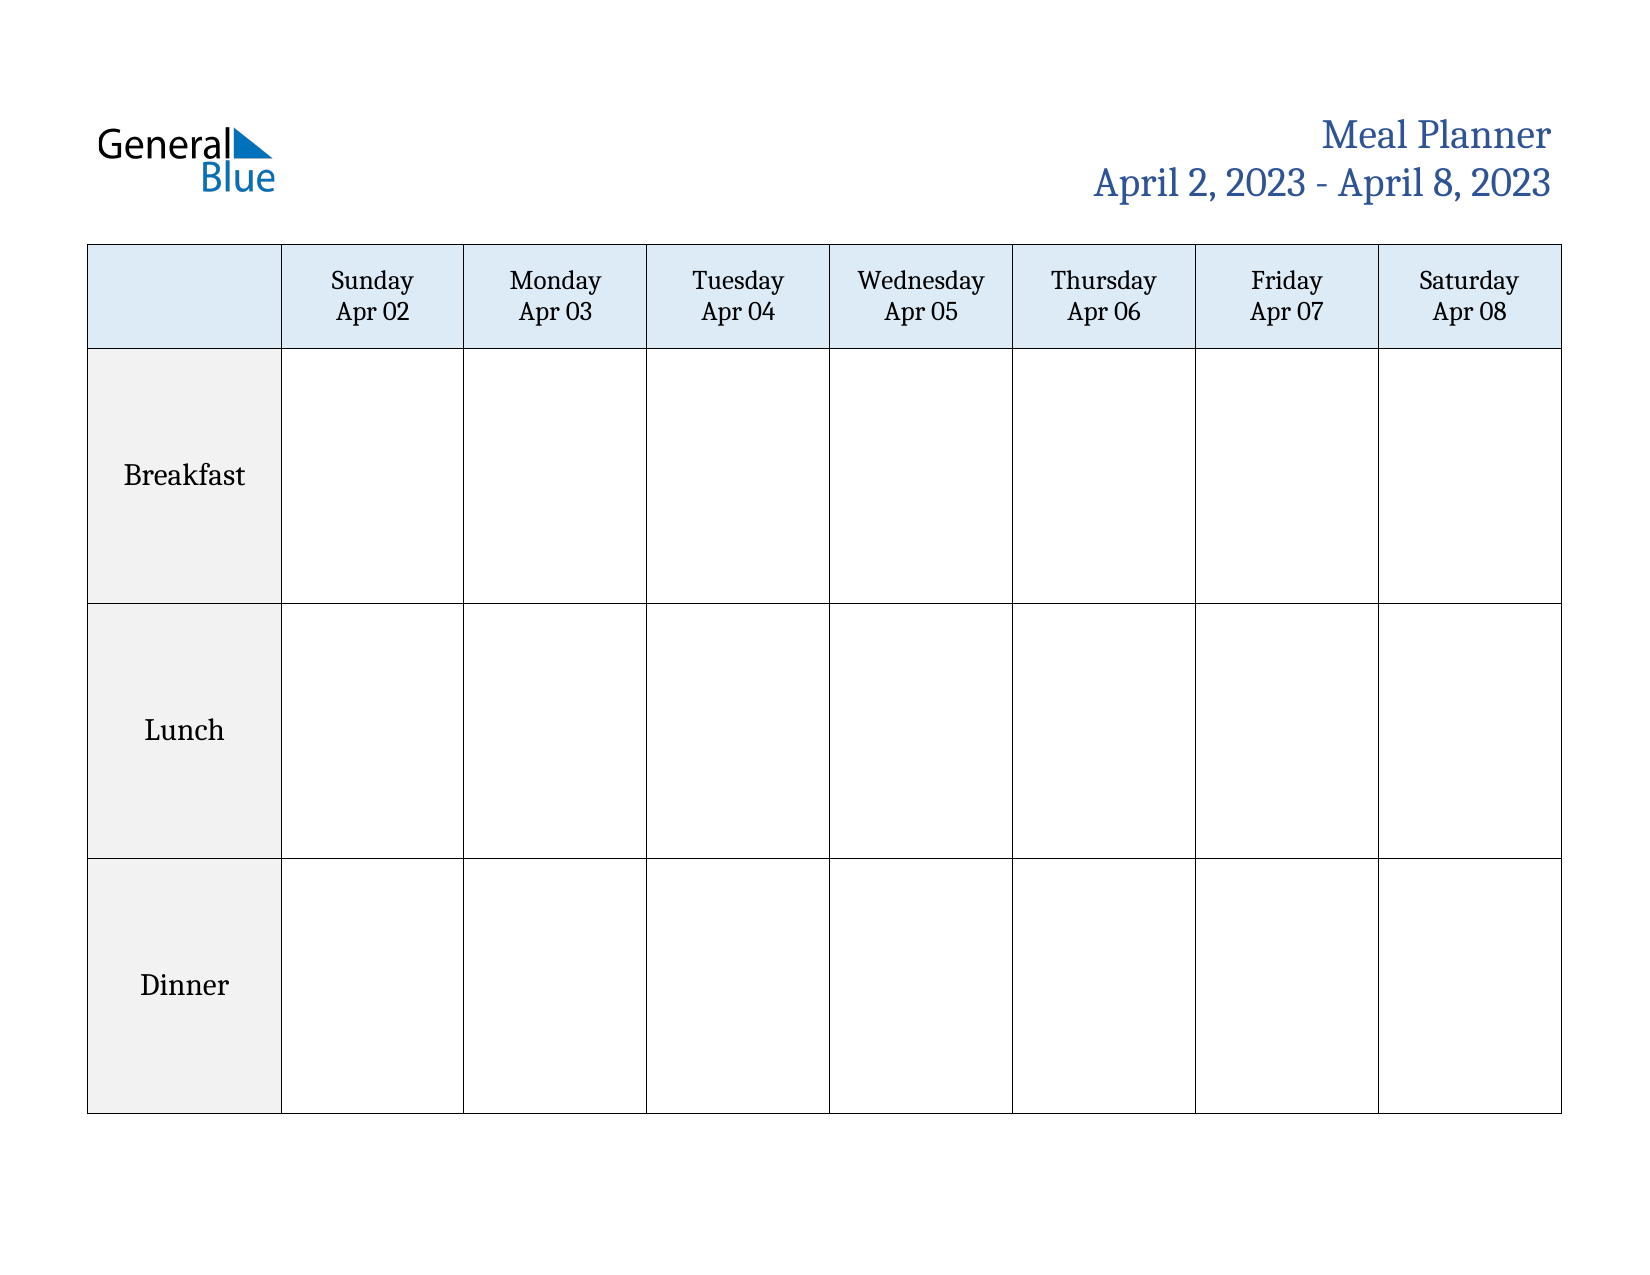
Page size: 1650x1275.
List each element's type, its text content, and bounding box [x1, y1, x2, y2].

picture [98, 127, 275, 192]
table_cell [1196, 859, 1378, 1113]
table_cell [464, 349, 646, 603]
table_cell Dinner [88, 859, 281, 1113]
table_cell [282, 604, 463, 858]
table_cell [282, 349, 463, 603]
table_cell Friday Apr 07 [1196, 245, 1378, 348]
table_cell [1196, 349, 1378, 603]
table_cell [830, 859, 1012, 1113]
table_cell [1196, 604, 1378, 858]
table_cell [830, 604, 1012, 858]
table_cell Wednesday Apr 05 [830, 245, 1012, 348]
table_cell Thursday Apr 06 [1013, 245, 1195, 348]
table_cell [830, 349, 1012, 603]
table_cell [1379, 604, 1561, 858]
table_header [88, 75, 281, 244]
table_cell [88, 245, 281, 348]
table_cell [464, 604, 646, 858]
table_cell [1013, 349, 1195, 603]
table_cell [647, 604, 829, 858]
table_cell Monday Apr 03 [464, 245, 646, 348]
table_cell Tuesday Apr 04 [647, 245, 829, 348]
table_cell [1379, 349, 1561, 603]
table_cell Breakfast [88, 349, 281, 603]
table_cell [464, 859, 646, 1113]
table_cell [1013, 859, 1195, 1113]
table_cell [647, 859, 829, 1113]
table_cell [1013, 604, 1195, 858]
table_cell [282, 859, 463, 1113]
table_cell Saturday Apr 08 [1379, 245, 1561, 348]
table_cell [1379, 859, 1561, 1113]
table_cell [647, 349, 829, 603]
table_header Meal Planner April 2, 2023 - April 8, 2023 [281, 75, 1562, 244]
table_cell Sunday Apr 02 [282, 245, 463, 348]
table_cell Lunch [88, 604, 281, 858]
